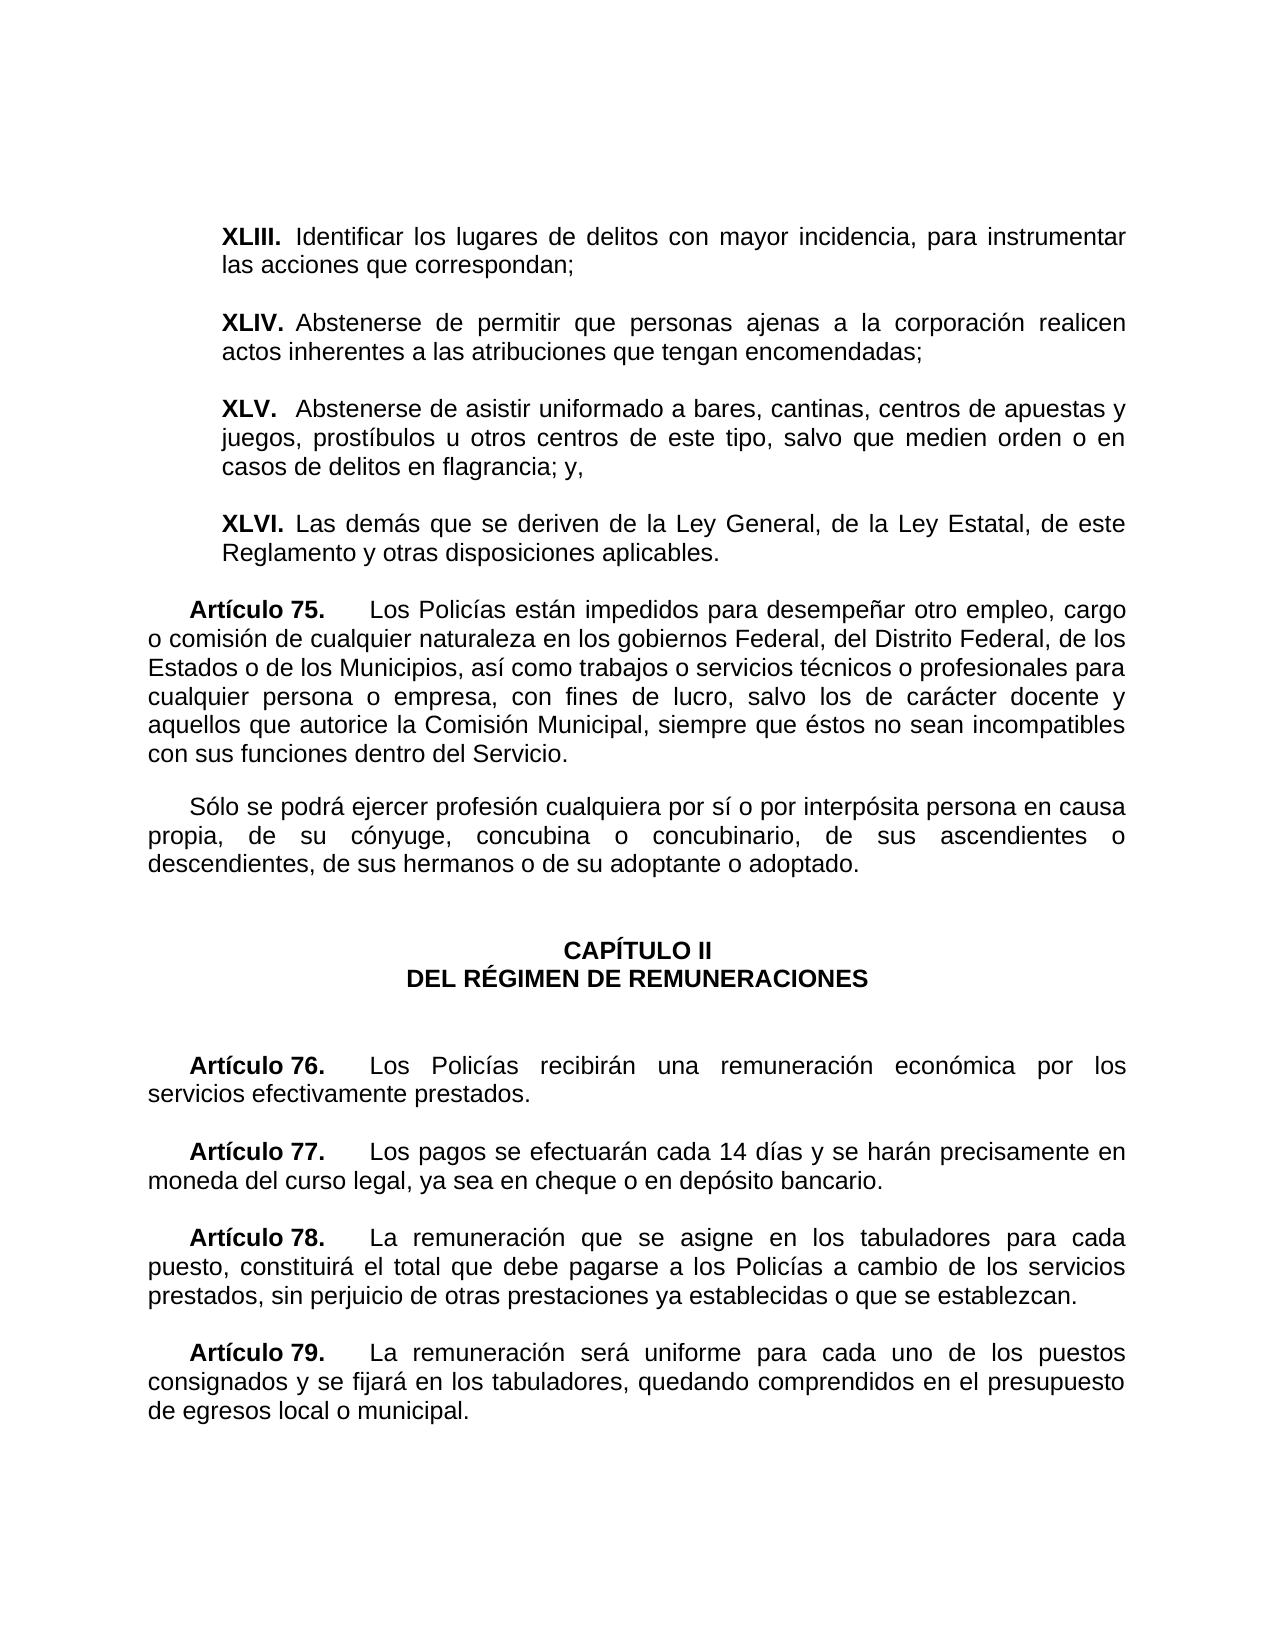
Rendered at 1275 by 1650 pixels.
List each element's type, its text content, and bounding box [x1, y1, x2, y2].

text Sólo se podrá ejercer profesión cualquiera por sí o por interpósita persona en causa propia, de su cónyuge, concubina o concubinario, de sus ascendientes o descendientes, de sus hermanos o de su adoptante o adoptado. [148, 792, 1127, 878]
list Identificar los lugares de delitos con mayor incidencia, para instrumentar las acciones que correspondan; [222, 222, 1127, 279]
list Los pagos se efectuarán cada 14 días y se harán precisamente en moneda del curso legal, ya sea en cheque o en depósito bancario. [148, 1137, 1127, 1194]
subtitle CAPÍTULO II [148, 936, 1127, 964]
subtitle DEL RÉGIMEN DE REMUNERACIONES [148, 964, 1127, 993]
list Los Policías están impedidos para desempeñar otro empleo, cargo o comisión de cualquier naturaleza en los gobiernos Federal, del Distrito Federal, de los Estados o de los Municipios, así como trabajos o servicios técnicos o profesionales para cualquier persona o empresa, con fines de lucro, salvo los de carácter docente y aquellos que autorice la Comisión Municipal, siempre que éstos no sean incompatibles con sus funciones dentro del Servicio. [148, 595, 1127, 768]
list Abstenerse de asistir uniformado a bares, cantinas, centros de apuestas y juegos, prostíbulos u otros centros de este tipo, salvo que medien orden o en casos de delitos en flagrancia; y, [222, 394, 1127, 480]
list La remuneración será uniforme para cada uno de los puestos consignados y se fijará en los tabuladores, quedando comprendidos en el presupuesto de egresos local o municipal. [148, 1338, 1127, 1424]
list La remuneración que se asigne en los tabuladores para cada puesto, constituirá el total que debe pagarse a los Policías a cambio de los servicios prestados, sin perjuicio de otras prestaciones ya establecidas o que se establezcan. [148, 1223, 1127, 1309]
list Las demás que se deriven de la Ley General, de la Ley Estatal, de este Reglamento y otras disposiciones aplicables. [222, 509, 1127, 567]
list Abstenerse de permitir que personas ajenas a la corporación realicen actos inherentes a las atribuciones que tengan encomendadas; [222, 308, 1127, 365]
list Los Policías recibirán una remuneración económica por los servicios efectivamente prestados. [148, 1051, 1127, 1108]
